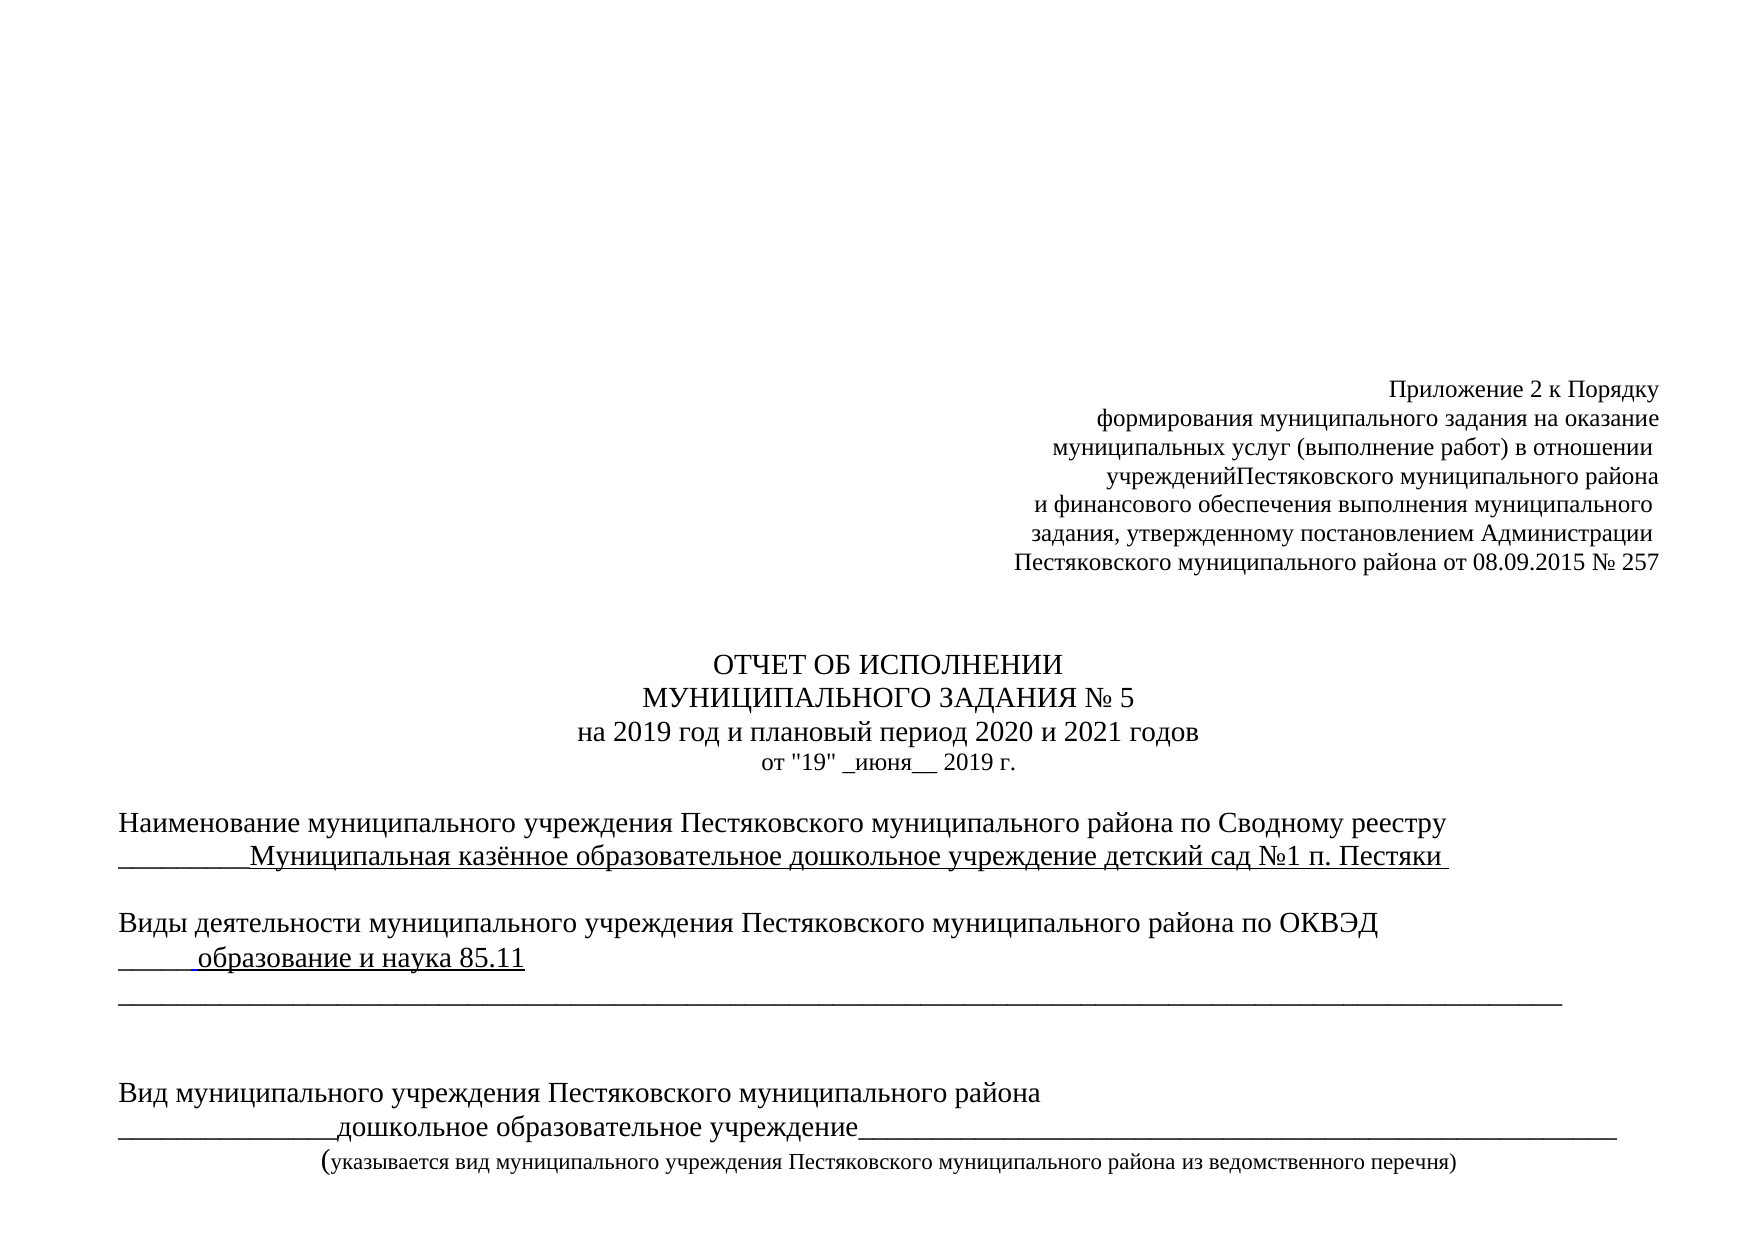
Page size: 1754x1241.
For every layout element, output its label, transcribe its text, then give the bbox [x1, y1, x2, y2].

text _____ образование и наука 85.11 [118, 939, 1665, 975]
text учрежденийПестяковского муниципального района [118, 461, 1665, 489]
text на 2019 год и плановый период 2020 и 2021 годов [118, 714, 1665, 747]
text _______________дошкольное образовательное учреждение____________________________________________________ [118, 1109, 1665, 1142]
text Наименование муниципального учреждения Пестяковского муниципального района по Сводному реестру [118, 805, 1665, 838]
text и финансового обеспечения выполнения муниципального [118, 489, 1665, 518]
text Виды деятельности муниципального учреждения Пестяковского муниципального района по ОКВЭД [118, 906, 1665, 939]
text Вид муниципального учреждения Пестяковского муниципального района [118, 1075, 1665, 1109]
text (указывается вид муниципального учреждения Пестяковского муниципального района из ведомственного перечня) [118, 1142, 1665, 1176]
text ОТЧЕТ ОБ ИСПОЛНЕНИИ [118, 647, 1665, 680]
text Пестяковского муниципального района от 08.09.2015 № 257 [118, 547, 1665, 576]
text ___________________________________________________________________________________________________ [118, 975, 1665, 1042]
text формирования муниципального задания на оказание [118, 403, 1665, 432]
text от "19" _июня__ 2019 г. [118, 747, 1665, 776]
text МУНИЦИПАЛЬНОГО ЗАДАНИЯ № 5 [118, 680, 1665, 714]
text _________Муниципальная казённое образовательное дошкольное учреждение детский сад №1 п. Пестяки [118, 838, 1665, 872]
text задания, утвержденному постановлением Администрации [118, 518, 1665, 547]
text Приложение 2 к Порядку [118, 374, 1665, 403]
text муниципальных услуг (выполнение работ) в отношении [118, 432, 1665, 461]
